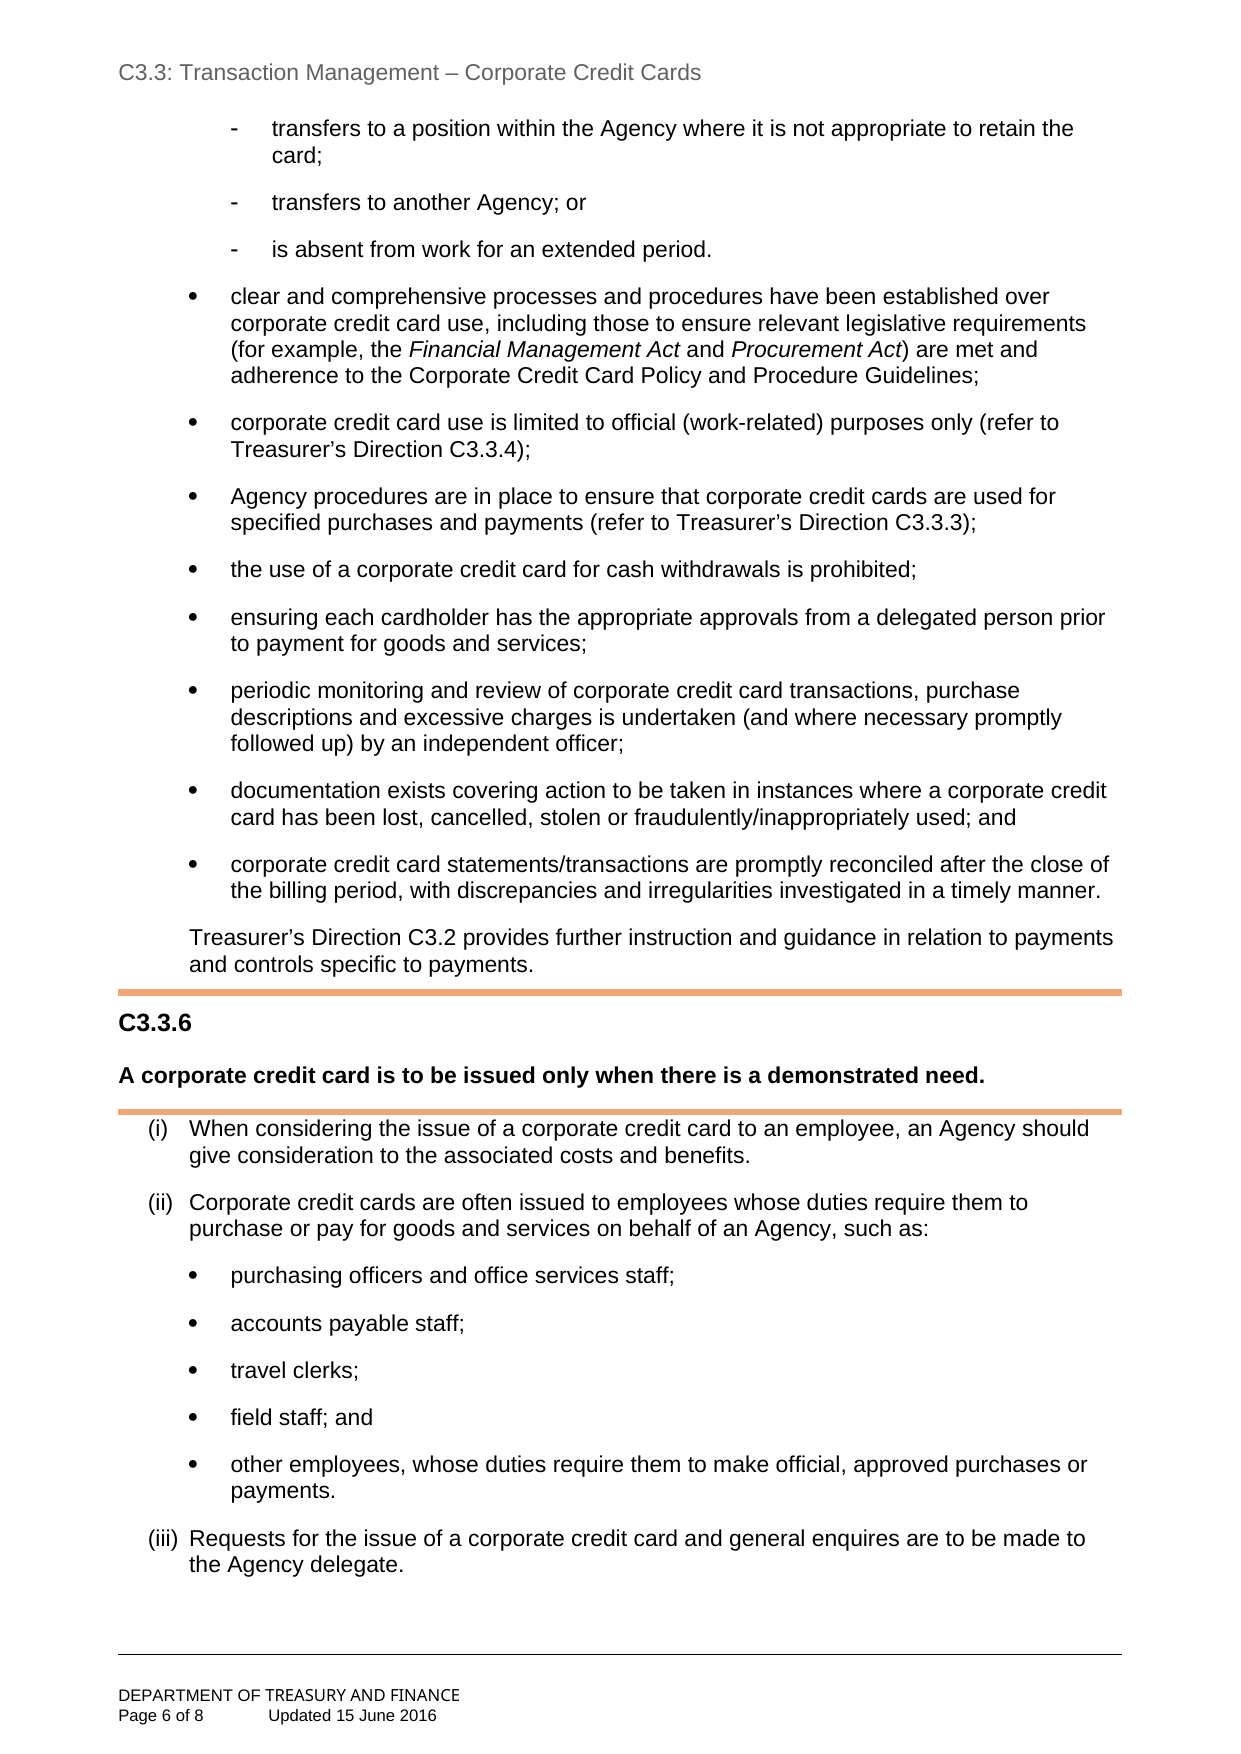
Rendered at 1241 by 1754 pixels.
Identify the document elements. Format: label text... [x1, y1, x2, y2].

list Agency procedures are in place to ensure that corporate credit cards are used for specified purchases and payments (refer to Treasurer’s Direction C3.3.3); [189, 483, 1122, 536]
list transfers to another Agency; or [230, 189, 1122, 215]
list Requests for the issue of a corporate credit card and general enquires are to be made to the Agency delegate. [148, 1525, 1122, 1577]
list ensuring each cardholder has the appropriate approvals from a delegated person prior to payment for goods and services; [189, 604, 1122, 656]
list corporate credit card use is limited to official (work-related) purposes only (refer to Treasurer’s Direction C3.3.4); [189, 409, 1122, 462]
list Corporate credit cards are often issued to employees whose duties require them to purchase or pay for goods and services on behalf of an Agency, such as: [148, 1189, 1122, 1242]
list is absent from work for an extended period. [230, 236, 1122, 262]
list corporate credit card statements/transactions are promptly reconciled after the close of the billing period, with discrepancies and irregularities investigated in a timely manner. [189, 851, 1122, 903]
list periodic monitoring and review of corporate credit card transactions, purchase descriptions and excessive charges is undertaken (and where necessary promptly followed up) by an independent officer; [189, 677, 1122, 756]
list clear and comprehensive processes and procedures have been established over corporate credit card use, including those to ensure relevant legislative requirements (for example, the Financial Management Act and Procurement Act) are met and adherence to the Corporate Credit Card Policy and Procedure Guidelines; [189, 283, 1122, 388]
list purchasing officers and office services staff; [189, 1262, 1122, 1289]
list travel clerks; [189, 1357, 1122, 1383]
list transfers to a position within the Agency where it is not appropriate to retain the card; [230, 115, 1122, 168]
list the use of a corporate credit card for cash withdrawals is prohibited; [189, 556, 1122, 583]
list documentation exists covering action to be taken in instances where a corporate credit card has been lost, cancelled, stolen or fraudulently/inappropriately used; and [189, 777, 1122, 830]
list other employees, whose duties require them to make official, approved purchases or payments. [189, 1451, 1122, 1504]
list accounts payable staff; [189, 1309, 1122, 1336]
list When considering the issue of a corporate credit card to an employee, an Agency should give consideration to the associated costs and benefits. [148, 1115, 1122, 1168]
table_header C3.3.6 A corporate credit card is to be issued only when there is a demonstrated need. [118, 996, 1122, 1109]
list Treasurer’s Direction C3.2 provides further instruction and guidance in relation to payments and controls specific to payments. [189, 924, 1122, 977]
list field staff; and [189, 1404, 1122, 1430]
